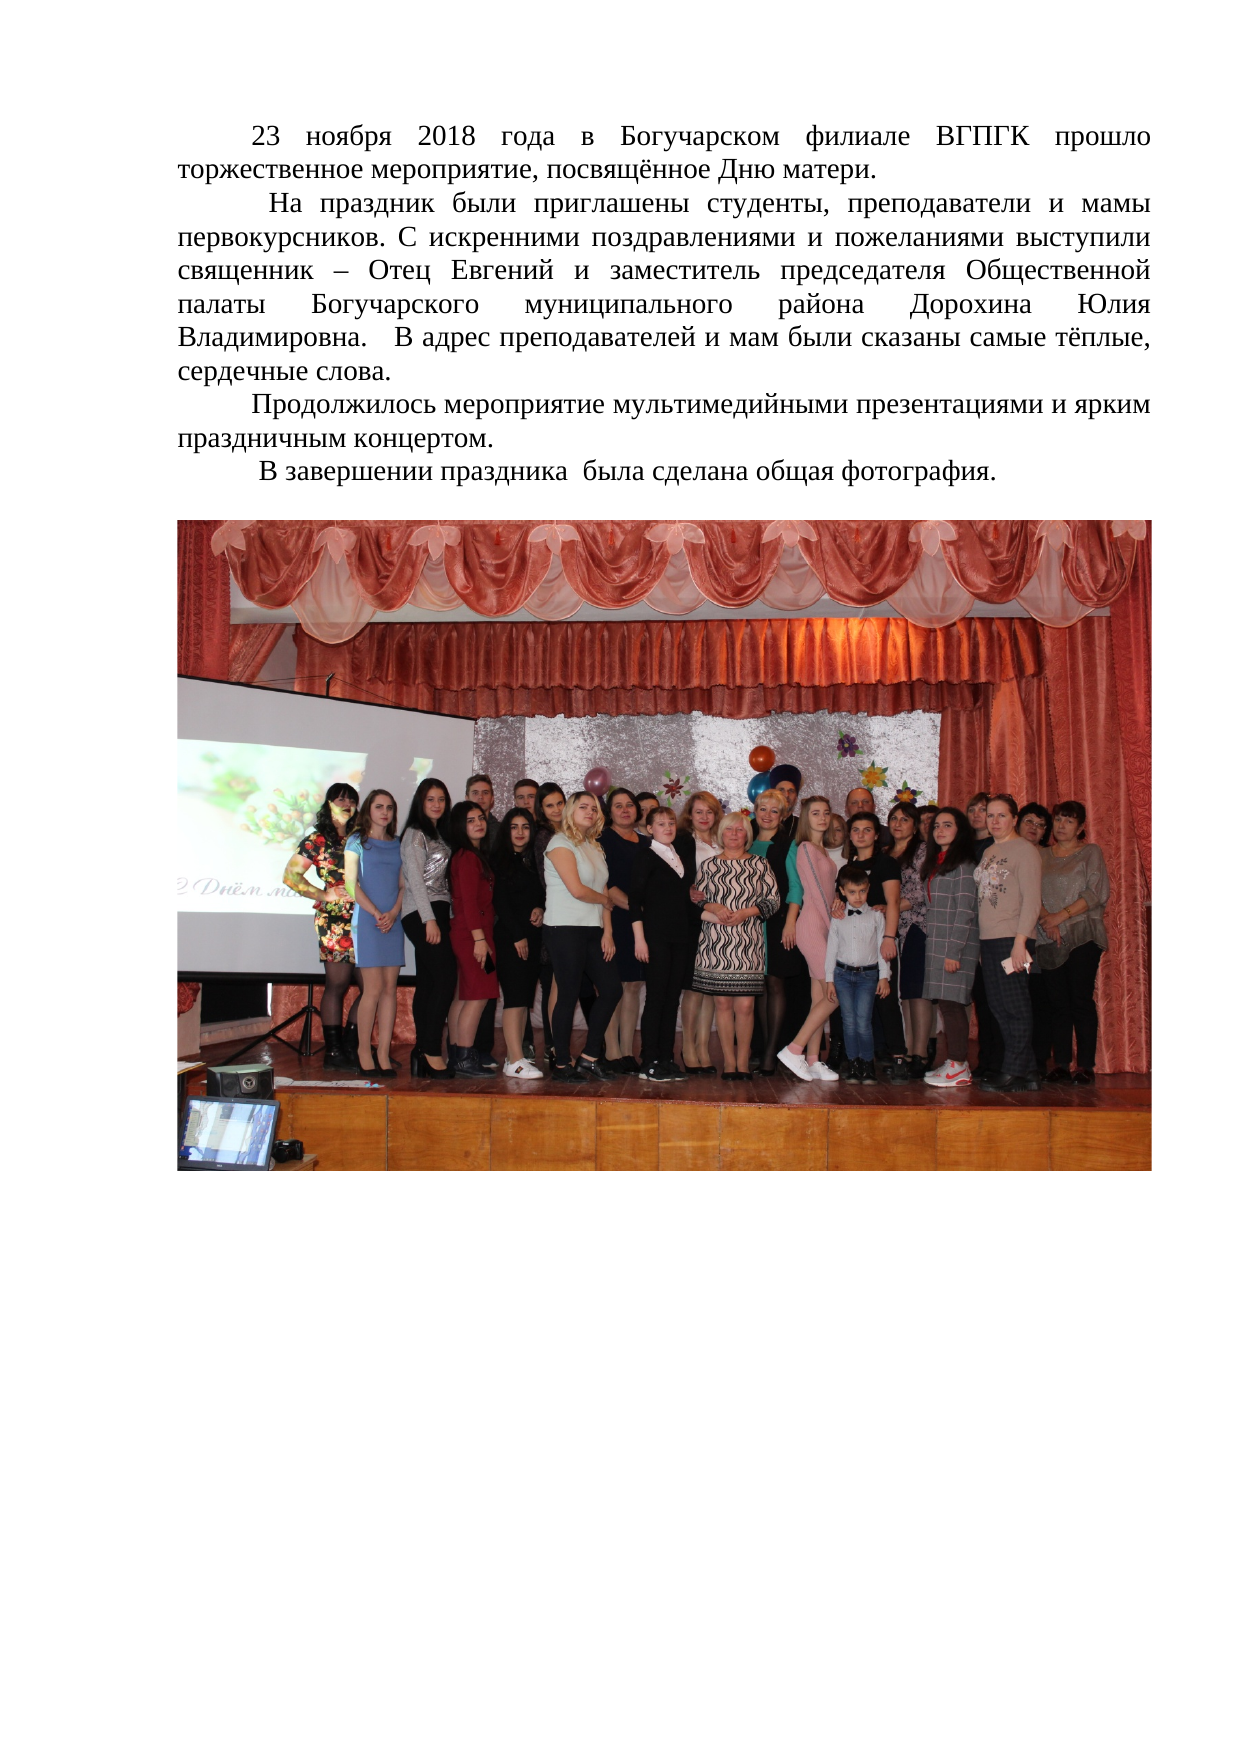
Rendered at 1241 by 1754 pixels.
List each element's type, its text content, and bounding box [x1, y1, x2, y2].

picture [177, 520, 1152, 1171]
text На праздник были приглашены студенты, преподаватели и мамы первокурсников. С искренними поздравлениями и пожеланиями выступили священник – Отец Евгений и заместитель председателя Общественной палаты Богучарского муниципального района Дорохина Юлия Владимировна. В адрес преподавателей и мам были сказаны самые тёплые, сердечные слова. [177, 185, 1152, 386]
text 23 ноября 2018 года в Богучарском филиале ВГПГК прошло торжественное мероприятие, посвящённое Дню матери. [177, 118, 1152, 185]
text Продолжилось мероприятие мультимедийными презентациями и ярким праздничным концертом. [177, 386, 1152, 453]
text В завершении праздника была сделана общая фотография. [177, 453, 1152, 487]
